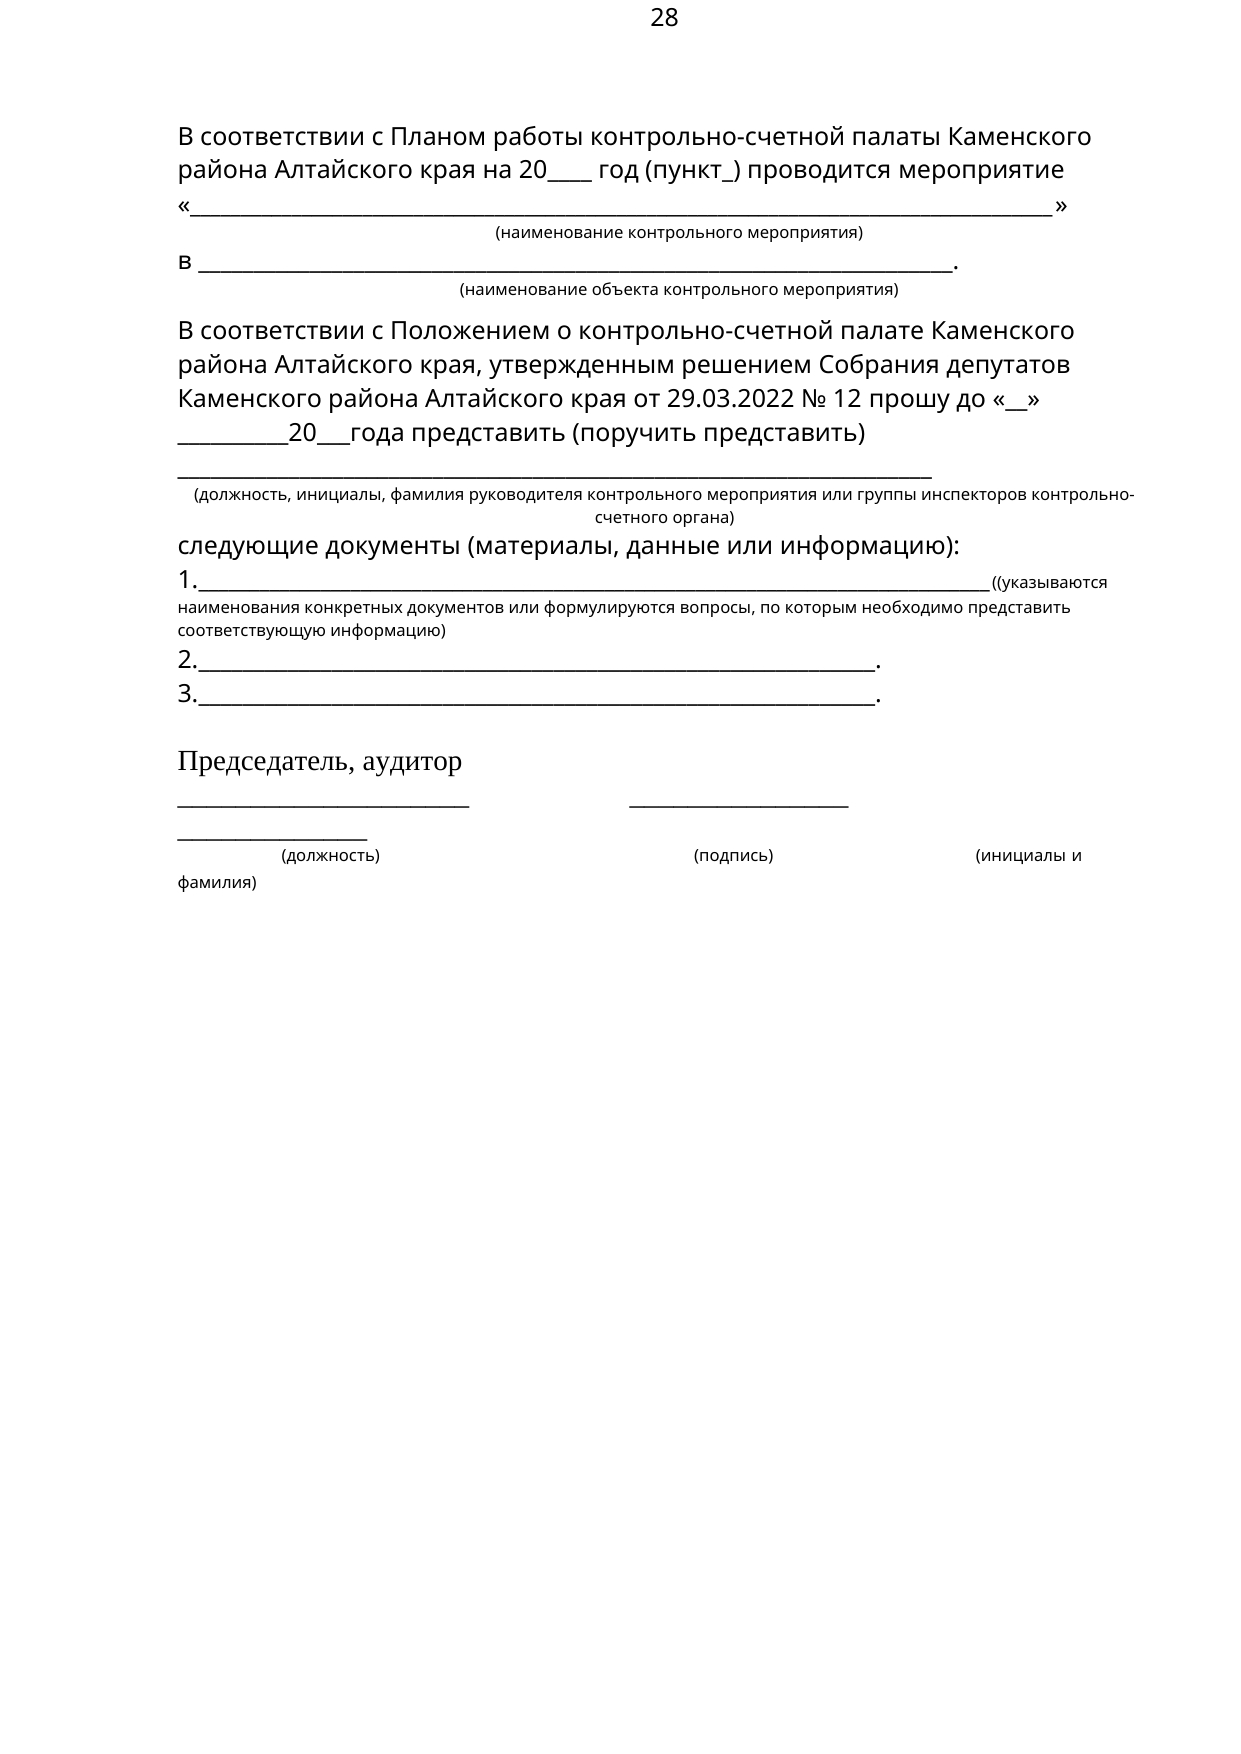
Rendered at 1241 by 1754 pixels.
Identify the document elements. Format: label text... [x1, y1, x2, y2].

text 3._____________________________________________________________. [177, 676, 1152, 710]
text (должность, инициалы, фамилия руководителя контрольного мероприятия или группы инспекторов контрольно-счетного органа) [177, 483, 1152, 528]
text (наименование объекта контрольного мероприятия) [177, 277, 1181, 300]
text в ____________________________________________________________________. [177, 243, 1181, 277]
text Председатель, аудитор [177, 743, 1152, 777]
text следующие документы (материалы, данные или информацию): [177, 528, 1152, 562]
text (наименование контрольного мероприятия) [177, 220, 1181, 243]
text (должность) (подпись) (инициалы и фамилия) [177, 844, 1152, 895]
text 1.______________________________________________________________________________((указываются наименования конкретных документов или формулируются вопросы, по которым необходимо представить соответствующую информацию) [177, 562, 1152, 642]
text 2._____________________________________________________________. [177, 642, 1152, 676]
text В соответствии с Планом работы контрольно-счетной палаты Каменского района Алтайского края на 20____ год (пункт_) проводится мероприятие «_____________________________________________________________________________________» [177, 118, 1152, 220]
text В соответствии с Положением о контрольно-счетной палате Каменского района Алтайского края, утвержденным решением Собрания депутатов Каменского района Алтайского края от 29.03.2022 № 12 прошу до «__» __________20___года представить (поручить представить) ____________________________________________________________________ [177, 312, 1152, 483]
text ____________________ _______________ _____________ [177, 777, 1152, 844]
